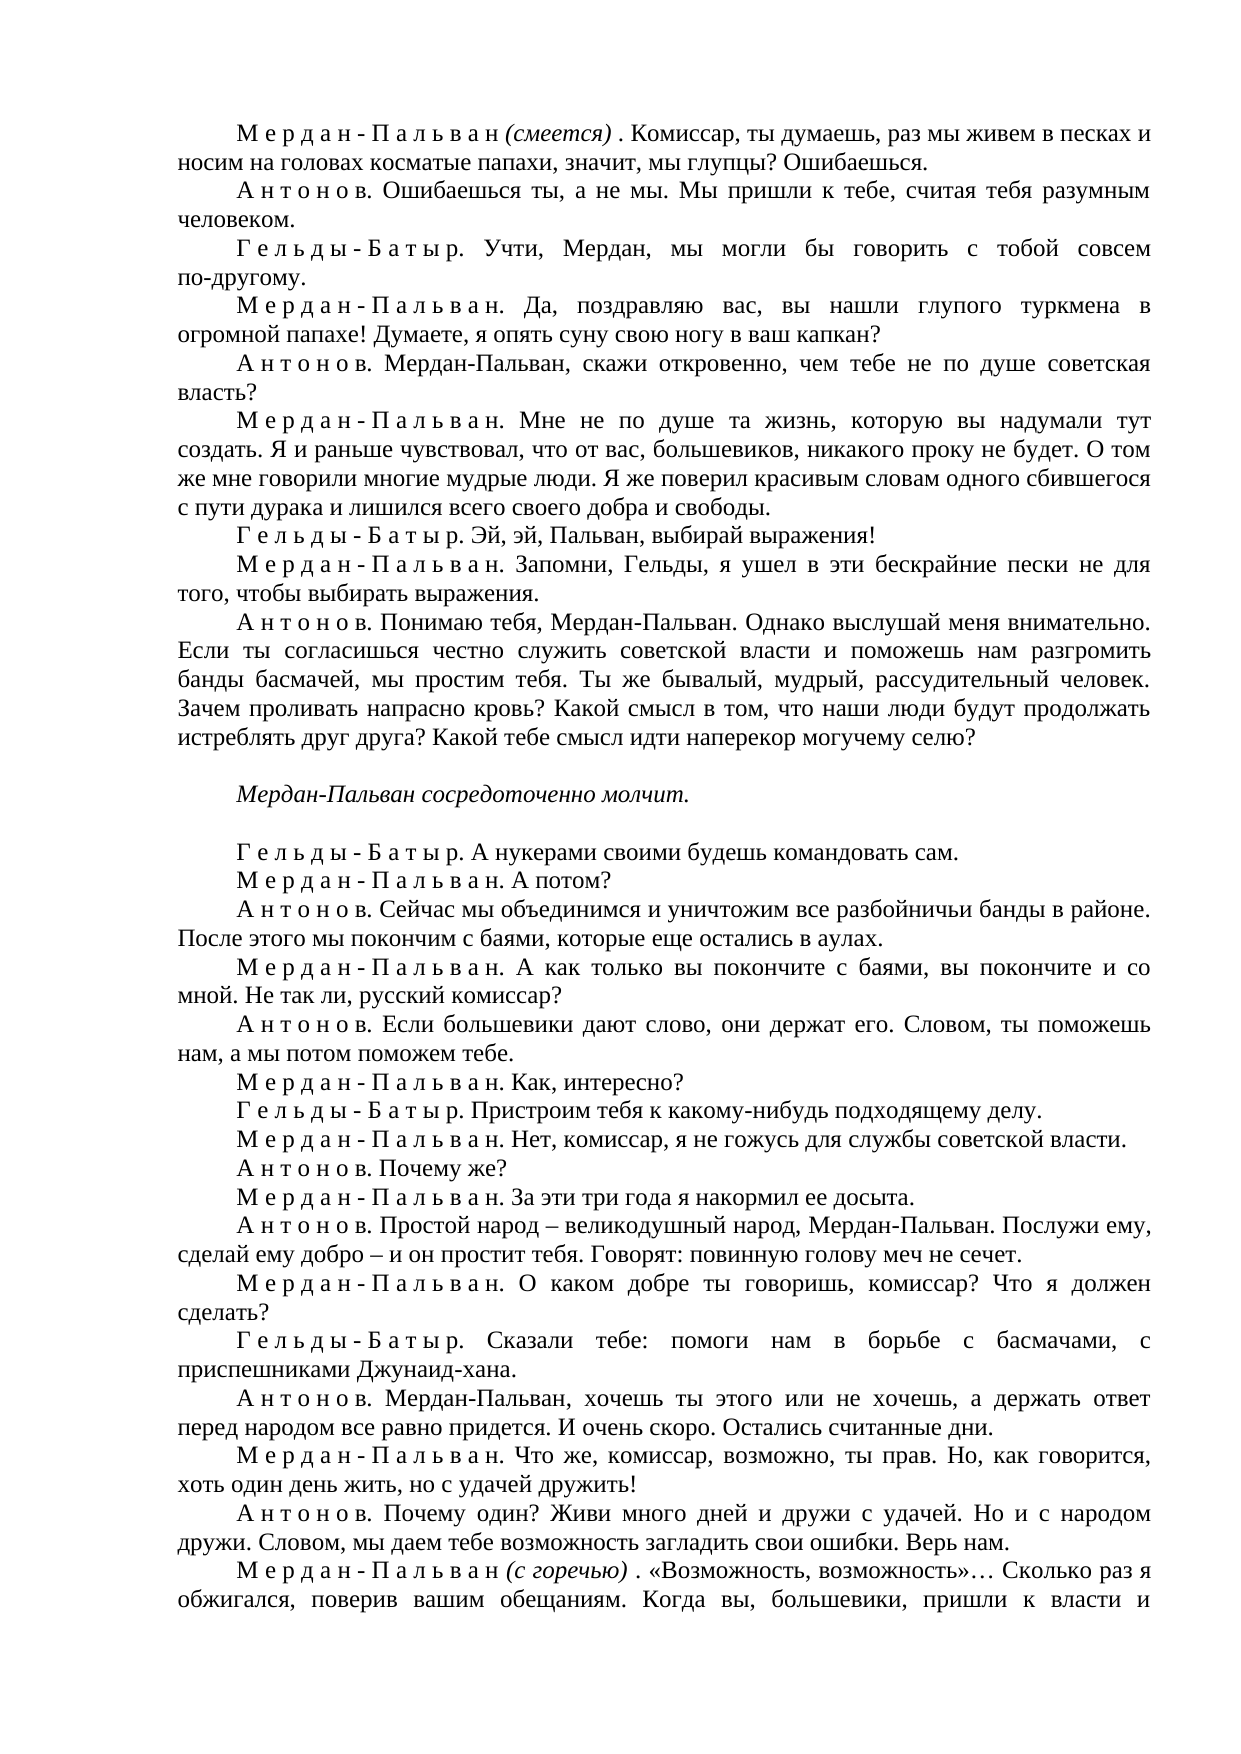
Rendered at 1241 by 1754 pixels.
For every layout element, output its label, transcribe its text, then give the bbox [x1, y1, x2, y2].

text М е р д а н - П а л ь в а н. Мне не по душе та жизнь, которую вы надумали тут создать. Я и раньше чувствовал, что от вас, большевиков, никакого проку не будет. О том же мне говорили многие мудрые люди. Я же поверил красивым словам одного сбившегося с пути дурака и лишился всего своего добра и свободы. [177, 406, 1152, 521]
text М е р д а н - П а л ь в а н (смеется) . Комиссар, ты думаешь, раз мы живем в песках и носим на головах косматые папахи, значит, мы глупцы? Ошибаешься. [177, 118, 1152, 176]
text М е р д а н - П а л ь в а н. А как только вы покончите с баями, вы покончите и со мной. Не так ли, русский комиссар? [177, 952, 1152, 1009]
text А н т о н о в. Простой народ – великодушный народ, Мердан-Пальван. Послужи ему, сделай ему добро – и он простит тебя. Говорят: повинную голову меч не сечет. [177, 1211, 1152, 1268]
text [177, 1556, 1152, 1613]
text М е р д а н - П а л ь в а н. О каком добре ты говоришь, комиссар? Что я должен сделать? [177, 1268, 1152, 1326]
text Г е л ь д ы - Б а т ы р. Пристроим тебя к какому-нибудь подходящему делу. [177, 1096, 1152, 1124]
text А н т о н о в. Понимаю тебя, Мердан-Пальван. Однако выслушай меня внимательно. Если ты согласишься честно служить советской власти и поможешь нам разгромить банды басмачей, мы простим тебя. Ты же бывалый, мудрый, рассудительный человек. Зачем проливать напрасно кровь? Какой смысл в том, что наши люди будут продолжать истреблять друг друга? Какой тебе смысл идти наперекор могучему селю? [177, 607, 1152, 751]
text А н т о н о в. Если большевики дают слово, они держат его. Словом, ты поможешь нам, а мы потом поможем тебе. [177, 1009, 1152, 1067]
text Г е л ь д ы - Б а т ы р. Сказали тебе: помоги нам в борьбе с басмачами, с приспешниками Джунаид-хана. [177, 1326, 1152, 1383]
text М е р д а н - П а л ь в а н. А потом? [177, 866, 1152, 894]
text М е р д а н - П а л ь в а н. Что же, комиссар, возможно, ты прав. Но, как говорится, хоть один день жить, но с удачей дружить! [177, 1441, 1152, 1498]
text М е р д а н - П а л ь в а н. Да, поздравляю вас, вы нашли глупого туркмена в огромной папахе! Думаете, я опять суну свою ногу в ваш капкан? [177, 291, 1152, 348]
text М е р д а н - П а л ь в а н. Запомни, Гельды, я ушел в эти бескрайние пески не для того, чтобы выбирать выражения. [177, 549, 1152, 607]
text Мердан-Пальван сосредоточенно молчит. [177, 779, 1152, 808]
text Г е л ь д ы - Б а т ы р. А нукерами своими будешь командовать сам. [177, 837, 1152, 866]
text М е р д а н - П а л ь в а н. Как, интересно? [177, 1067, 1152, 1096]
text А н т о н о в. Почему один? Живи много дней и дружи с удачей. Но и с народом дружи. Словом, мы даем тебе возможность загладить свои ошибки. Верь нам. [177, 1498, 1152, 1556]
text Г е л ь д ы - Б а т ы р. Учти, Мердан, мы могли бы говорить с тобой совсем по-другому. [177, 233, 1152, 291]
text А н т о н о в. Мердан-Пальван, скажи откровенно, чем тебе не по душе советская власть? [177, 348, 1152, 406]
text А н т о н о в. Сейчас мы объединимся и уничтожим все разбойничьи банды в районе. После этого мы покончим с баями, которые еще остались в аулах. [177, 894, 1152, 952]
text А н т о н о в. Почему же? [177, 1153, 1152, 1182]
text А н т о н о в. Ошибаешься ты, а не мы. Мы пришли к тебе, считая тебя разумным человеком. [177, 176, 1152, 233]
text М е р д а н - П а л ь в а н. За эти три года я накормил ее досыта. [177, 1182, 1152, 1211]
text А н т о н о в. Мердан-Пальван, хочешь ты этого или не хочешь, а держать ответ перед народом все равно придется. И очень скоро. Остались считанные дни. [177, 1383, 1152, 1441]
text М е р д а н - П а л ь в а н. Нет, комиссар, я не гожусь для службы советской власти. [177, 1124, 1152, 1153]
text Г е л ь д ы - Б а т ы р. Эй, эй, Пальван, выбирай выражения! [177, 521, 1152, 549]
